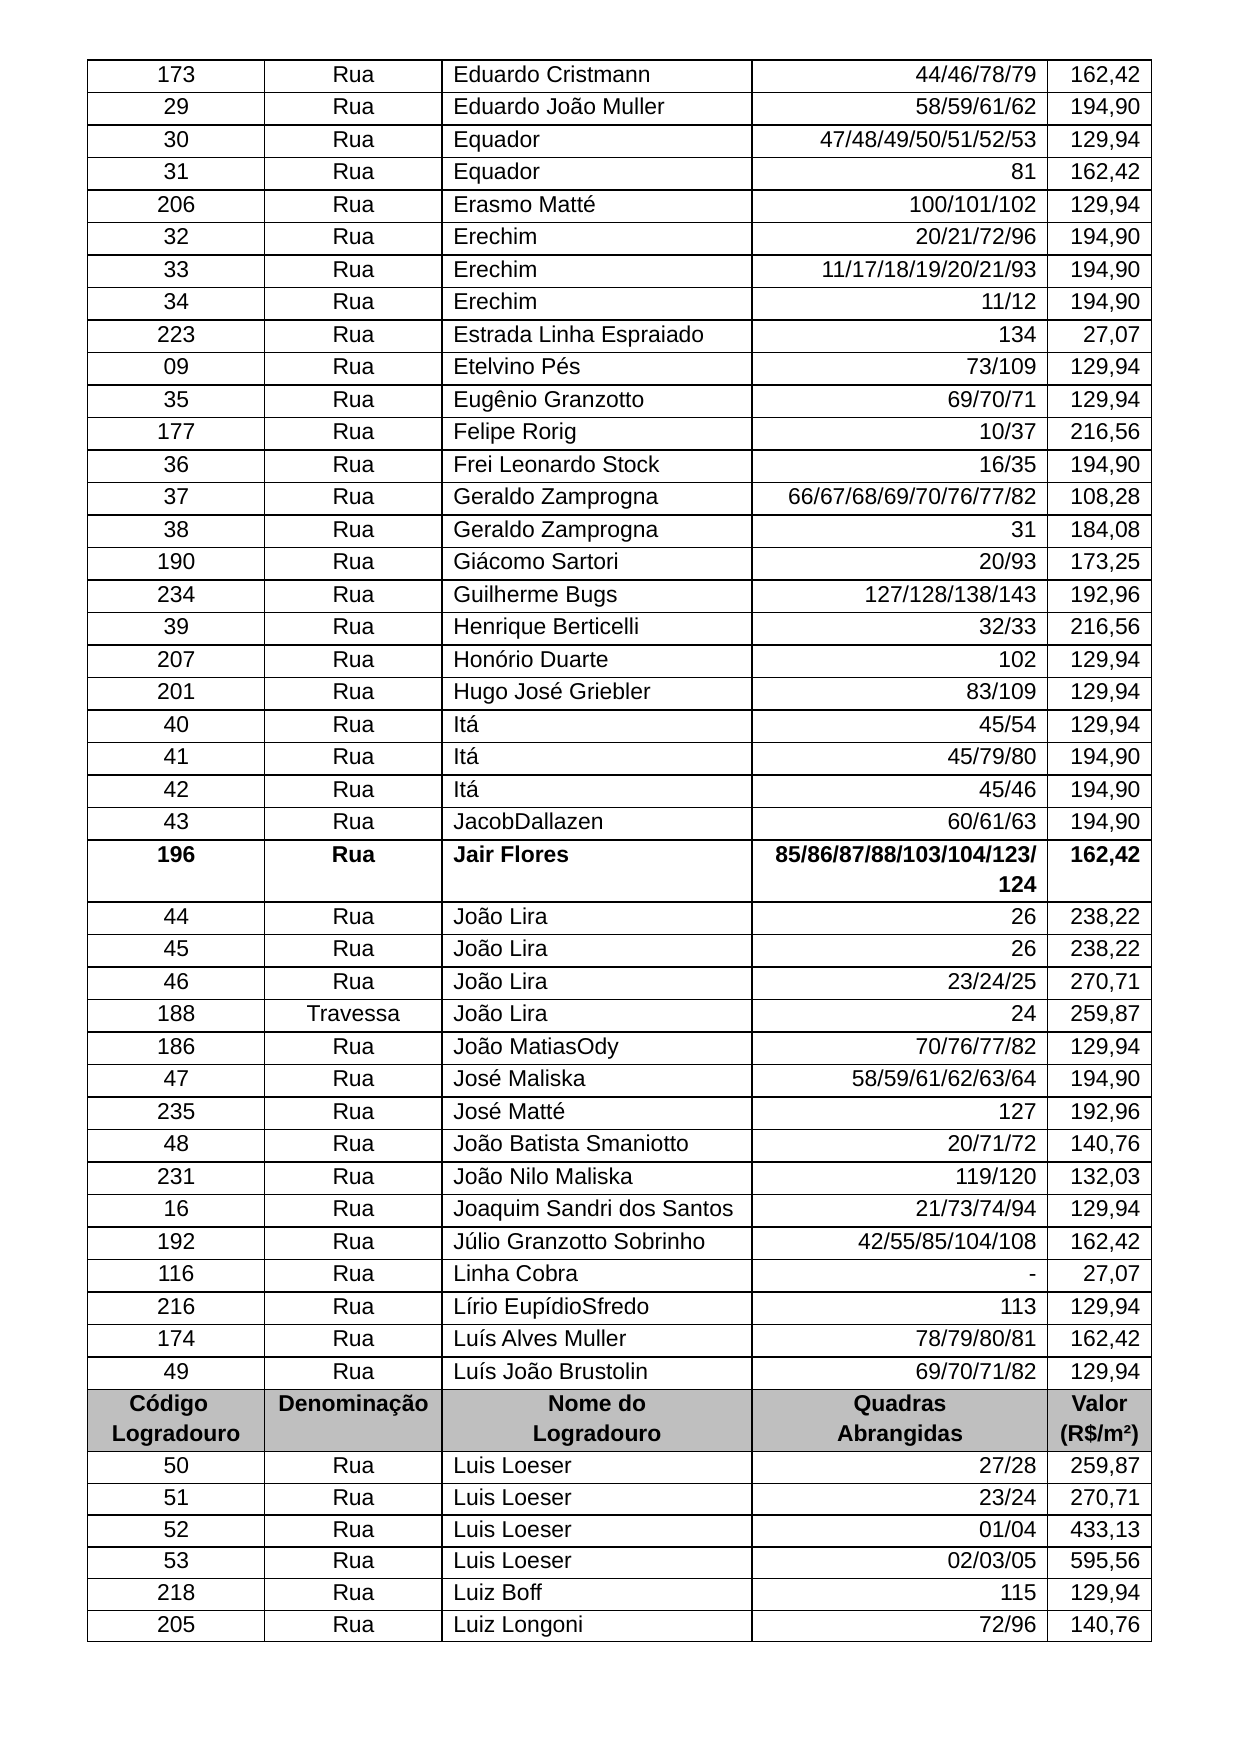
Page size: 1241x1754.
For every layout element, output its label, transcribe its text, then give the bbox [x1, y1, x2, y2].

table_cell João Batista Smaniotto [443, 1130, 751, 1161]
table_cell Nome do Logradouro [443, 1390, 751, 1451]
table_cell 129,94 [1048, 386, 1151, 417]
table_cell Etelvino Pés [443, 353, 751, 384]
table_cell 09 [88, 353, 264, 384]
table_cell 45/46 [753, 776, 1047, 807]
table_cell 216,56 [1048, 418, 1151, 449]
table_cell 40 [88, 711, 264, 742]
table_cell Linha Cobra [443, 1260, 751, 1291]
table_cell 43 [88, 808, 264, 839]
table_cell 83/109 [753, 678, 1047, 709]
table_cell 37 [88, 483, 264, 514]
table_cell 41 [88, 743, 264, 774]
table_cell Rua [265, 678, 441, 709]
table_cell Itá [443, 776, 751, 807]
table_cell 113 [753, 1293, 1047, 1324]
table_cell Código Logradouro [88, 1390, 264, 1451]
table_cell 216 [88, 1293, 264, 1324]
table_cell 129,94 [1048, 353, 1151, 384]
table_cell Travessa [265, 1000, 441, 1031]
table_cell 207 [88, 646, 264, 677]
table_cell 129,94 [1048, 1293, 1151, 1324]
table_cell Rua [265, 548, 441, 579]
table_cell 78/79/80/81 [753, 1325, 1047, 1356]
table_cell 132,03 [1048, 1163, 1151, 1194]
table_cell João Lira [443, 1000, 751, 1031]
table_cell 134 [753, 321, 1047, 352]
table_cell Rua [265, 1130, 441, 1161]
table_cell 194,90 [1048, 1065, 1151, 1096]
table_cell 129,94 [1048, 1033, 1151, 1064]
table_cell 192,96 [1048, 1098, 1151, 1129]
table_cell Erasmo Matté [443, 191, 751, 222]
table_cell 52 [88, 1516, 264, 1546]
table_cell 216,56 [1048, 613, 1151, 644]
table_cell 16/35 [753, 451, 1047, 482]
table_cell Rua [265, 711, 441, 742]
table_cell Frei Leonardo Stock [443, 451, 751, 482]
table_cell Luís João Brustolin [443, 1358, 751, 1389]
table_cell Rua [265, 483, 441, 514]
table_cell Guilherme Bugs [443, 581, 751, 612]
table_cell 20/21/72/96 [753, 223, 1047, 254]
table_cell 140,76 [1048, 1611, 1151, 1641]
table_cell 129,94 [1048, 711, 1151, 742]
table_cell 66/67/68/69/70/76/77/82 [753, 483, 1047, 514]
table_cell João Lira [443, 935, 751, 966]
table_cell 270,71 [1048, 968, 1151, 999]
table_cell JacobDallazen [443, 808, 751, 839]
table_cell - [753, 1260, 1047, 1291]
table_cell Luis Loeser [443, 1484, 751, 1514]
table_cell Rua [265, 1293, 441, 1324]
table_cell 30 [88, 126, 264, 157]
table_cell 235 [88, 1098, 264, 1129]
table_cell 23/24/25 [753, 968, 1047, 999]
table_cell Rua [265, 126, 441, 157]
table_cell 173,25 [1048, 548, 1151, 579]
table_cell 259,87 [1048, 1452, 1151, 1482]
table_cell 184,08 [1048, 516, 1151, 547]
table_cell Henrique Berticelli [443, 613, 751, 644]
table_cell 02/03/05 [753, 1548, 1047, 1578]
table_cell Rua [265, 386, 441, 417]
table_cell 129,94 [1048, 1579, 1151, 1609]
table_cell 01/04 [753, 1516, 1047, 1546]
table_cell 31 [88, 158, 264, 189]
table_cell Rua [265, 93, 441, 124]
table_cell 162,42 [1048, 1325, 1151, 1356]
table_cell Rua [265, 158, 441, 189]
table_cell 129,94 [1048, 646, 1151, 677]
table_cell Rua [265, 581, 441, 612]
table_cell Rua [265, 1516, 441, 1546]
table_cell 129,94 [1048, 678, 1151, 709]
table_cell 205 [88, 1611, 264, 1641]
table_cell 100/101/102 [753, 191, 1047, 222]
table_cell 45/79/80 [753, 743, 1047, 774]
table_cell Equador [443, 158, 751, 189]
table_cell 238,22 [1048, 935, 1151, 966]
table_cell Geraldo Zamprogna [443, 516, 751, 547]
table_cell 20/93 [753, 548, 1047, 579]
table_cell 38 [88, 516, 264, 547]
table_cell 69/70/71/82 [753, 1358, 1047, 1389]
table_cell 194,90 [1048, 256, 1151, 287]
table_cell 259,87 [1048, 1000, 1151, 1031]
table_cell 238,22 [1048, 903, 1151, 934]
table_cell 27/28 [753, 1452, 1047, 1482]
table_cell Rua [265, 776, 441, 807]
table_cell 31 [753, 516, 1047, 547]
table_cell 127 [753, 1098, 1047, 1129]
table_cell 162,42 [1048, 158, 1151, 189]
table_cell 47/48/49/50/51/52/53 [753, 126, 1047, 157]
table_cell Rua [265, 1260, 441, 1291]
table_cell Equador [443, 126, 751, 157]
table_cell Rua [265, 935, 441, 966]
table_cell 231 [88, 1163, 264, 1194]
table_cell 116 [88, 1260, 264, 1291]
table_cell 60/61/63 [753, 808, 1047, 839]
table_cell Rua [265, 288, 441, 319]
table_cell 34 [88, 288, 264, 319]
table_cell 49 [88, 1358, 264, 1389]
table_cell Valor (R$/m²) [1048, 1390, 1151, 1451]
table_cell 85/86/87/88/103/104/123/124 [753, 841, 1047, 901]
table_cell 29 [88, 93, 264, 124]
table_cell Rua [265, 256, 441, 287]
table_cell 194,90 [1048, 743, 1151, 774]
table_cell Erechim [443, 288, 751, 319]
table_cell 50 [88, 1452, 264, 1482]
table_cell 11/17/18/19/20/21/93 [753, 256, 1047, 287]
table_cell Rua [265, 1065, 441, 1096]
table_cell 73/109 [753, 353, 1047, 384]
table_cell 173 [88, 61, 264, 92]
table_cell 44/46/78/79 [753, 61, 1047, 92]
table_cell 190 [88, 548, 264, 579]
table_cell 196 [88, 841, 264, 901]
table_cell Rua [265, 321, 441, 352]
table_cell 20/71/72 [753, 1130, 1047, 1161]
table_cell Rua [265, 1358, 441, 1389]
table_cell 44 [88, 903, 264, 934]
table_cell Luiz Boff [443, 1579, 751, 1609]
table_cell Rua [265, 1228, 441, 1259]
table_cell 70/76/77/82 [753, 1033, 1047, 1064]
table_cell 186 [88, 1033, 264, 1064]
table_cell 45 [88, 935, 264, 966]
table_cell 270,71 [1048, 1484, 1151, 1514]
table_cell 10/37 [753, 418, 1047, 449]
table_cell Estrada Linha Espraiado [443, 321, 751, 352]
table_cell 218 [88, 1579, 264, 1609]
table_cell 433,13 [1048, 1516, 1151, 1546]
table_cell João MatiasOdy [443, 1033, 751, 1064]
table_cell 194,90 [1048, 451, 1151, 482]
table_cell Rua [265, 1579, 441, 1609]
table_cell João Nilo Maliska [443, 1163, 751, 1194]
table_cell Rua [265, 1548, 441, 1578]
table_cell 223 [88, 321, 264, 352]
table_cell 27,07 [1048, 1260, 1151, 1291]
table_cell 32/33 [753, 613, 1047, 644]
table_cell Rua [265, 1163, 441, 1194]
table_cell 23/24 [753, 1484, 1047, 1514]
table_cell Rua [265, 418, 441, 449]
table_cell Joaquim Sandri dos Santos [443, 1195, 751, 1226]
table_cell 53 [88, 1548, 264, 1578]
table_cell 129,94 [1048, 1195, 1151, 1226]
table_cell Rua [265, 1325, 441, 1356]
table_cell 162,42 [1048, 841, 1151, 901]
table_cell Rua [265, 516, 441, 547]
table_cell 24 [753, 1000, 1047, 1031]
table_cell 188 [88, 1000, 264, 1031]
table_cell 192 [88, 1228, 264, 1259]
table_cell 46 [88, 968, 264, 999]
table_cell 21/73/74/94 [753, 1195, 1047, 1226]
table_cell Hugo José Griebler [443, 678, 751, 709]
table_cell 11/12 [753, 288, 1047, 319]
table_cell Luis Loeser [443, 1548, 751, 1578]
table_cell Itá [443, 711, 751, 742]
table_cell 69/70/71 [753, 386, 1047, 417]
table_cell Rua [265, 353, 441, 384]
table_cell 194,90 [1048, 808, 1151, 839]
table_cell 32 [88, 223, 264, 254]
table_cell 119/120 [753, 1163, 1047, 1194]
table_cell Luís Alves Muller [443, 1325, 751, 1356]
table_cell 42 [88, 776, 264, 807]
table_cell Eugênio Granzotto [443, 386, 751, 417]
table_cell 42/55/85/104/108 [753, 1228, 1047, 1259]
table_cell Rua [265, 968, 441, 999]
table_cell Itá [443, 743, 751, 774]
table_cell 26 [753, 935, 1047, 966]
table_cell Quadras Abrangidas [753, 1390, 1047, 1451]
table_cell Júlio Granzotto Sobrinho [443, 1228, 751, 1259]
table_cell 47 [88, 1065, 264, 1096]
table_cell 39 [88, 613, 264, 644]
table_cell 108,28 [1048, 483, 1151, 514]
table_cell 102 [753, 646, 1047, 677]
table_cell 194,90 [1048, 776, 1151, 807]
table_cell Jair Flores [443, 841, 751, 901]
table_cell 51 [88, 1484, 264, 1514]
table_cell Eduardo Cristmann [443, 61, 751, 92]
table_cell 140,76 [1048, 1130, 1151, 1161]
table_cell 33 [88, 256, 264, 287]
table_cell Rua [265, 1195, 441, 1226]
table_cell Denominação [265, 1390, 441, 1451]
table_cell 162,42 [1048, 61, 1151, 92]
table_cell Lírio EupídioSfredo [443, 1293, 751, 1324]
table_cell 129,94 [1048, 126, 1151, 157]
table_cell José Matté [443, 1098, 751, 1129]
table_cell Honório Duarte [443, 646, 751, 677]
table_cell Eduardo João Muller [443, 93, 751, 124]
table_cell Giácomo Sartori [443, 548, 751, 579]
table_cell 58/59/61/62/63/64 [753, 1065, 1047, 1096]
table_cell Luis Loeser [443, 1452, 751, 1482]
table_cell Rua [265, 903, 441, 934]
table_cell Erechim [443, 223, 751, 254]
table_cell 26 [753, 903, 1047, 934]
table_cell 48 [88, 1130, 264, 1161]
table_cell Rua [265, 191, 441, 222]
table_cell Rua [265, 646, 441, 677]
table_cell José Maliska [443, 1065, 751, 1096]
table_cell 129,94 [1048, 1358, 1151, 1389]
table_cell 177 [88, 418, 264, 449]
table_cell 174 [88, 1325, 264, 1356]
table_cell 72/96 [753, 1611, 1047, 1641]
table_cell 16 [88, 1195, 264, 1226]
table_cell Rua [265, 613, 441, 644]
table_cell Rua [265, 61, 441, 92]
table_cell Felipe Rorig [443, 418, 751, 449]
table_cell Luis Loeser [443, 1516, 751, 1546]
table_cell 129,94 [1048, 191, 1151, 222]
table_cell Rua [265, 808, 441, 839]
table_cell 194,90 [1048, 223, 1151, 254]
table_cell Luiz Longoni [443, 1611, 751, 1641]
table_cell 45/54 [753, 711, 1047, 742]
table_cell Geraldo Zamprogna [443, 483, 751, 514]
table_cell Rua [265, 1611, 441, 1641]
table_cell Rua [265, 223, 441, 254]
table_cell 194,90 [1048, 288, 1151, 319]
table_cell João Lira [443, 903, 751, 934]
table_cell Rua [265, 451, 441, 482]
table_cell 36 [88, 451, 264, 482]
table_cell 595,56 [1048, 1548, 1151, 1578]
table_cell Rua [265, 1033, 441, 1064]
table_cell 192,96 [1048, 581, 1151, 612]
table_cell 127/128/138/143 [753, 581, 1047, 612]
table_cell 35 [88, 386, 264, 417]
table_cell 201 [88, 678, 264, 709]
table_cell 27,07 [1048, 321, 1151, 352]
table_cell 162,42 [1048, 1228, 1151, 1259]
table_cell Rua [265, 1452, 441, 1482]
table_cell Rua [265, 841, 441, 901]
table_cell Rua [265, 1484, 441, 1514]
table_cell João Lira [443, 968, 751, 999]
table_cell Rua [265, 743, 441, 774]
table_cell 206 [88, 191, 264, 222]
table_cell 81 [753, 158, 1047, 189]
table_cell 58/59/61/62 [753, 93, 1047, 124]
table_cell Rua [265, 1098, 441, 1129]
table_cell 234 [88, 581, 264, 612]
table_cell Erechim [443, 256, 751, 287]
table_cell 194,90 [1048, 93, 1151, 124]
table_cell 115 [753, 1579, 1047, 1609]
